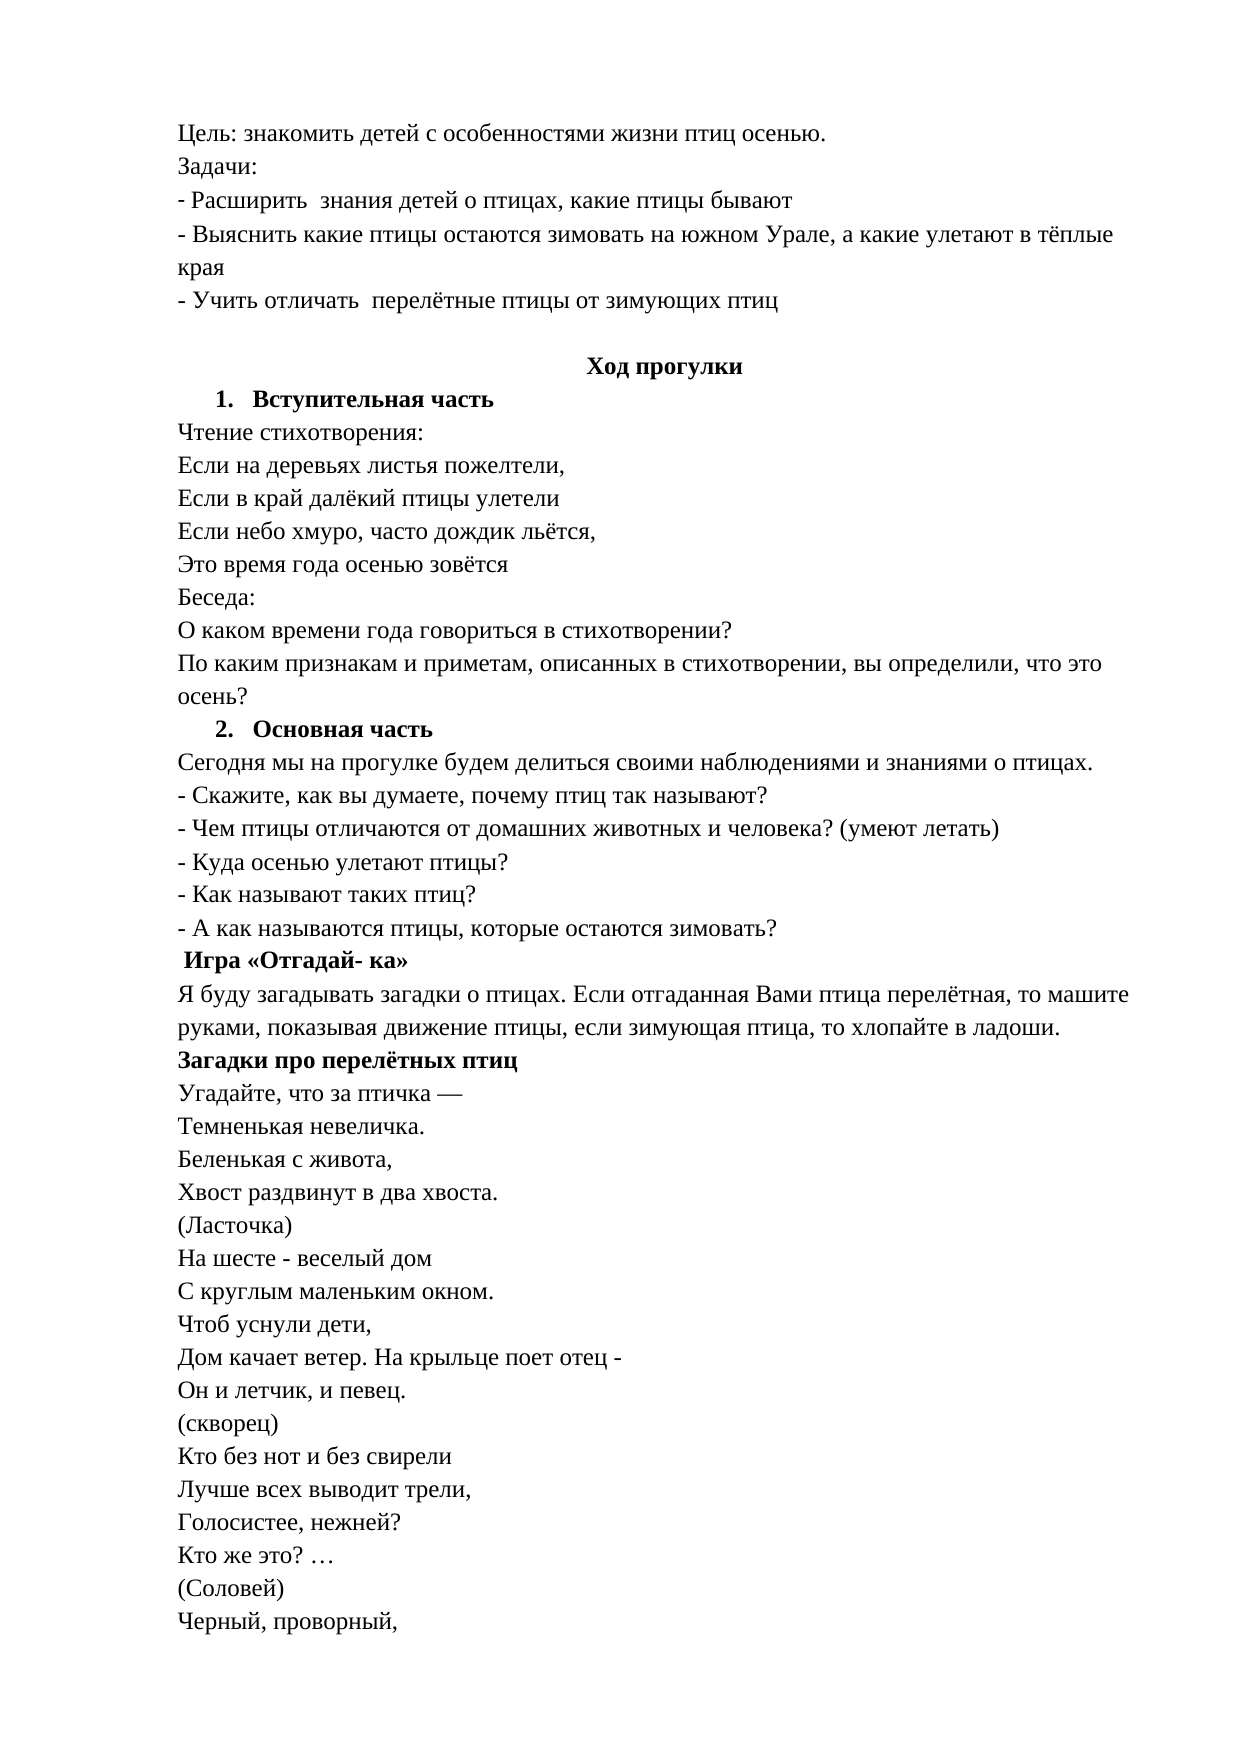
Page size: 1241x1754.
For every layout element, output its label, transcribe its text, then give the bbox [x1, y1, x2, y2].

text - А как называются птицы, которые остаются зимовать? [177, 913, 1152, 941]
text По каким признакам и приметам, описанных в стихотворении, вы определили, что это осень? [177, 648, 1152, 710]
text Дом качает ветер. На крыльце поет отец - [177, 1342, 1152, 1371]
text (Соловей) [177, 1573, 1152, 1602]
text - Расширить знания детей о птицах, какие птицы бывают [177, 184, 1152, 215]
text С круглым маленьким окном. [177, 1276, 1152, 1304]
text Я буду загадывать загадки о птицах. Если отгаданная Вами птица перелётная, то машите руками, показывая движение птицы, если зимующая птица, то хлопайте в ладоши. [177, 979, 1152, 1040]
text О каком времени года говориться в стихотворении? [177, 615, 1152, 644]
text Голосистее, нежней? [177, 1507, 1152, 1536]
text Чтоб уснули дети, [177, 1309, 1152, 1338]
text Задачи: [177, 151, 1152, 180]
text - Куда осенью улетают птицы? [177, 847, 1152, 875]
text Беседа: [177, 582, 1152, 611]
text Темненькая невеличка. [177, 1111, 1152, 1139]
text Ход прогулки [177, 351, 1152, 380]
text Сегодня мы на прогулке будем делиться своими наблюдениями и знаниями о птицах. [177, 747, 1152, 776]
text Цель: знакомить детей с особенностями жизни птиц осенью. [177, 118, 1152, 147]
text - Чем птицы отличаются от домашних животных и человека? (умеют летать) [177, 813, 1152, 842]
list Основная часть [215, 714, 1152, 743]
text Кто же это? … [177, 1540, 1152, 1569]
text - Как называют таких птиц? [177, 879, 1152, 908]
text Беленькая с живота, [177, 1144, 1152, 1172]
text Это время года осенью зовётся [177, 549, 1152, 578]
text Кто без нот и без свирели [177, 1441, 1152, 1470]
text Игра «Отгадай- ка» [177, 946, 1152, 974]
text (Ласточка) [177, 1210, 1152, 1238]
text Лучше всех выводит трели, [177, 1474, 1152, 1503]
text - Скажите, как вы думаете, почему птиц так называют? [177, 781, 1152, 809]
text Загадки про перелётных птиц [177, 1045, 1152, 1073]
list Вступительная часть [215, 384, 1152, 413]
text Черный, проворный, [177, 1606, 1152, 1635]
text (скворец) [177, 1408, 1152, 1437]
text - Выяснить какие птицы остаются зимовать на южном Урале, а какие улетают в тёплые края [177, 219, 1152, 281]
text Хвост раздвинут в два хвоста. [177, 1177, 1152, 1206]
text Если в край далёкий птицы улетели [177, 483, 1152, 512]
text - Учить отличать перелётные птицы от зимующих птиц [177, 285, 1152, 314]
text Чтение стихотворения: [177, 417, 1152, 446]
text Он и летчик, и певец. [177, 1375, 1152, 1404]
text На шесте - веселый дом [177, 1243, 1152, 1272]
text Если на деревьях листья пожелтели, [177, 450, 1152, 479]
text Угадайте, что за птичка — [177, 1078, 1152, 1106]
text Если небо хмуро, часто дождик льётся, [177, 516, 1152, 545]
